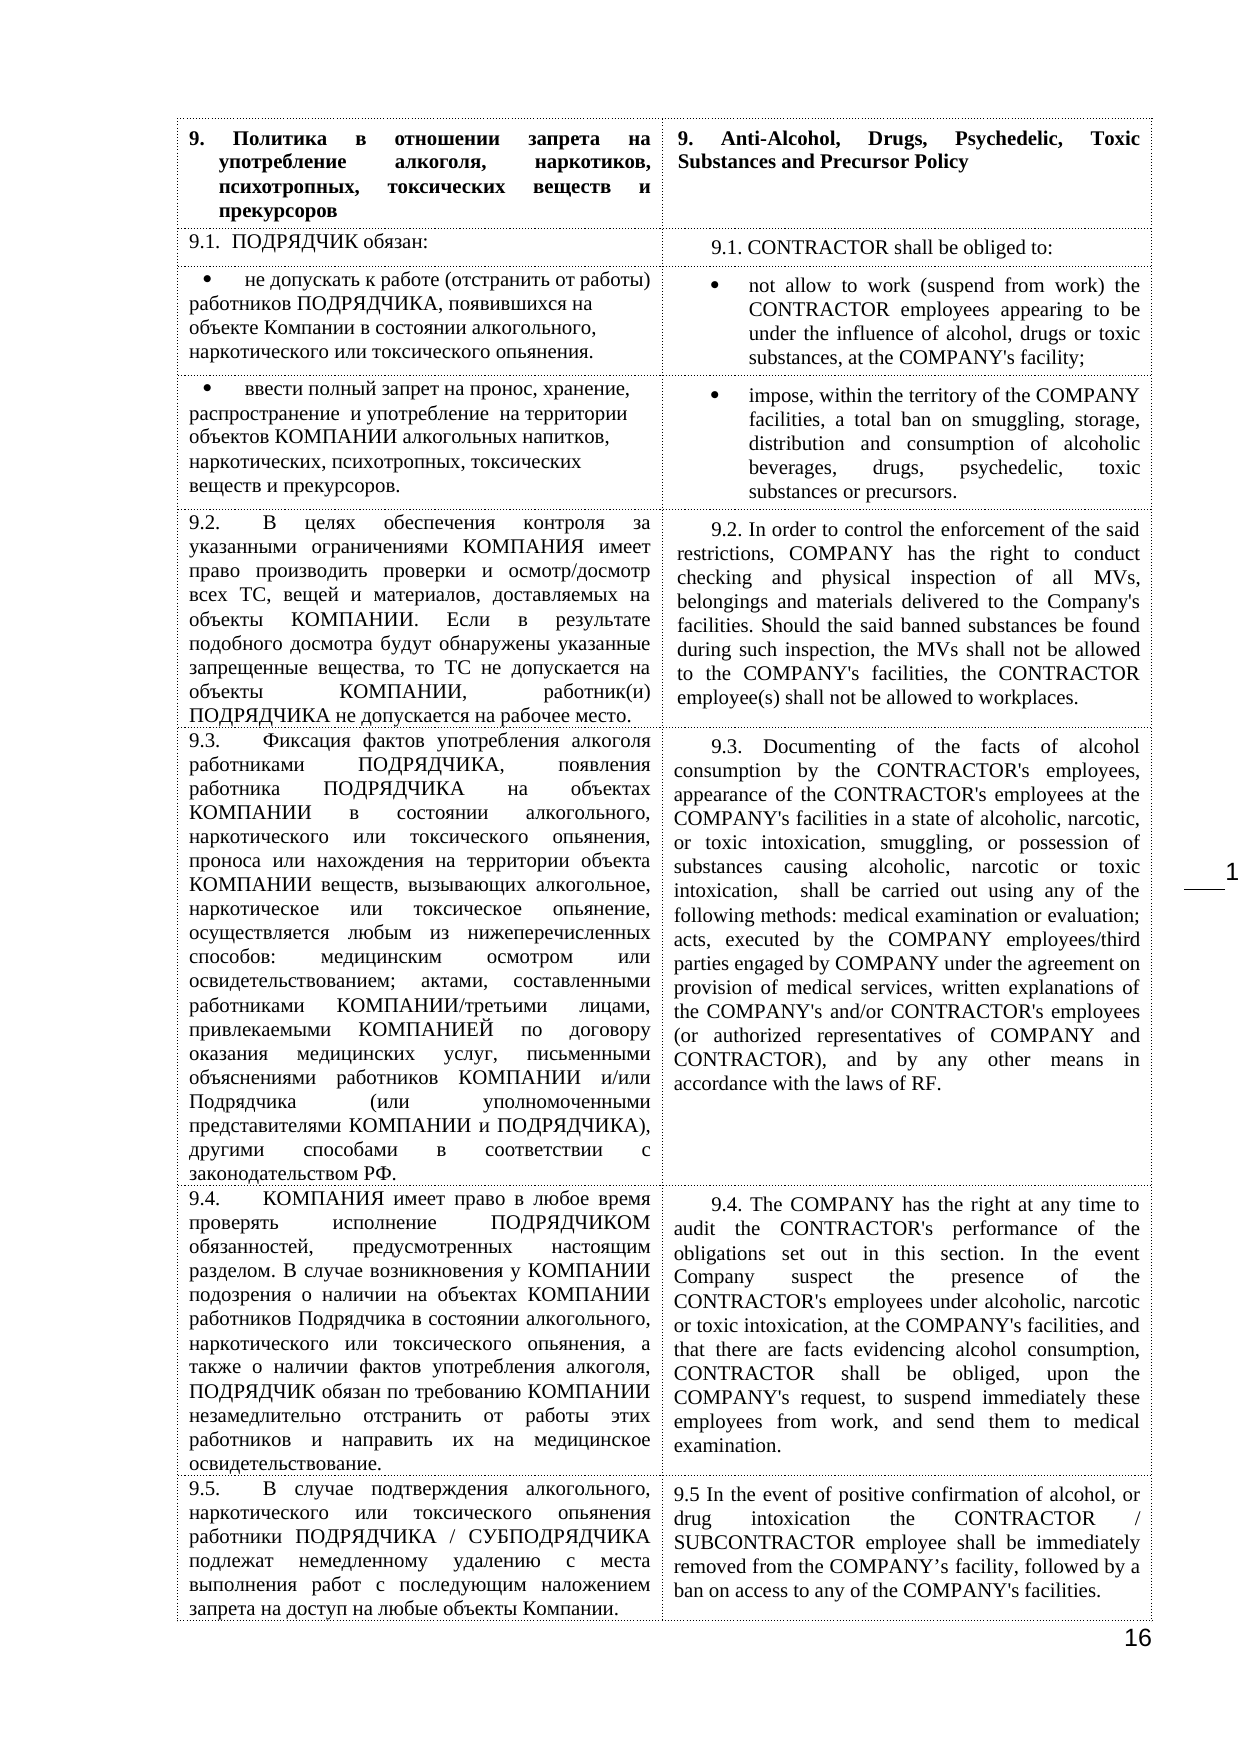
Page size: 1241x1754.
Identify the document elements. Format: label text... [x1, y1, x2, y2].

table_cell ввести полный запрет на пронос, хранение, распространение и употребление на территории объектов КОМПАНИИ алкогольных напитков, наркотических, психотропных, токсических веществ и прекурсоров. [178, 375, 662, 509]
table_cell impose, within the territory of the COMPANY facilities, a total ban on smuggling, storage, distribution and consumption of alcoholic beverages, drugs, psychedelic, toxic substances or precursors. [662, 375, 1152, 509]
table_cell 9.5 In the event of positive confirmation of alcohol, or drug intoxication the CONTRACTOR / SUBCONTRACTOR employee shall be immediately removed from the COMPANY’s facility, followed by a ban on access to any of the COMPANY's facilities. [662, 1475, 1152, 1620]
table_cell Фиксация фактов употребления алкоголя работниками ПОДРЯДЧИКА, появления работника ПОДРЯДЧИКА на объектах КОМПАНИИ в состоянии алкогольного, наркотического или токсического опьянения, проноса или нахождения на территории объекта КОМПАНИИ веществ, вызывающих алкогольное, наркотическое или токсическое опьянение, осуществляется любым из нижеперечисленных способов: медицинским осмотром или освидетельствованием; актами, составленными работниками КОМПАНИИ/третьими лицами, привлекаемыми КОМПАНИЕЙ по договору оказания медицинских услуг, письменными объяснениями работников КОМПАНИИ и/или Подрядчика (или уполномоченными представителями КОМПАНИИ и ПОДРЯДЧИКА), другими способами в соответствии с законодательством РФ. [178, 727, 662, 1185]
table_cell 9. Anti-Alcohol, Drugs, Psychedelic, Toxic Substances and Precursor Policy [662, 118, 1152, 228]
table_cell ПОДРЯДЧИК обязан: [178, 228, 662, 266]
table_cell 9.4. The COMPANY has the right at any time to audit the CONTRACTOR's performance of the obligations set out in this section. In the event Company suspect the presence of the CONTRACTOR's employees under alcoholic, narcotic or toxic intoxication, at the COMPANY's facilities, and that there are facts evidencing alcohol consumption, CONTRACTOR shall be obliged, upon the COMPANY's request, to suspend immediately these employees from work, and send them to medical examination. [662, 1185, 1152, 1475]
table_cell 9.3. Documenting of the facts of alcohol consumption by the CONTRACTOR's employees, appearance of the CONTRACTOR's employees at the COMPANY's facilities in a state of alcoholic, narcotic, or toxic intoxication, smuggling, or possession of substances causing alcoholic, narcotic or toxic intoxication, shall be carried out using any of the following methods: medical examination or evaluation; acts, executed by the COMPANY employees/third parties engaged by COMPANY under the agreement on provision of medical services, written explanations of the COMPANY's and/or CONTRACTOR's employees (or authorized representatives of COMPANY and CONTRACTOR), and by any other means in accordance with the laws of RF. [662, 727, 1152, 1185]
table_cell not allow to work (suspend from work) the CONTRACTOR employees appearing to be under the influence of alcohol, drugs or toxic substances, at the COMPANY's facility; [662, 266, 1152, 375]
table_cell В целях обеспечения контроля за указанными ограничениями КОМПАНИЯ имеет право производить проверки и осмотр/досмотр всех ТС, вещей и материалов, доставляемых на объекты КОМПАНИИ. Если в результате подобного досмотра будут обнаружены указанные запрещенные вещества, то ТС не допускается на объекты КОМПАНИИ, работник(и) ПОДРЯДЧИКА не допускается на рабочее место. [178, 509, 662, 727]
table_cell не допускать к работе (отстранить от работы) работников ПОДРЯДЧИКА, появившихся на объекте Компании в состоянии алкогольного, наркотического или токсического опьянения. [178, 266, 662, 375]
table_cell 9.1. CONTRACTOR shall be obliged to: [662, 228, 1152, 266]
table_cell 9. Политика в отношении запрета на употребление алкоголя, наркотиков, психотропных, токсических веществ и прекурсоров [178, 118, 662, 228]
table_cell В случае подтверждения алкогольного, наркотического или токсического опьянения работники ПОДРЯДЧИКА / СУБПОДРЯДЧИКА подлежат немедленному удалению с места выполнения работ с последующим наложением запрета на доступ на любые объекты Компании. [178, 1475, 662, 1620]
table_cell КОМПАНИЯ имеет право в любое время проверять исполнение ПОДРЯДЧИКОМ обязанностей, предусмотренных настоящим разделом. В случае возникновения у КОМПАНИИ подозрения о наличии на объектах КОМПАНИИ работников Подрядчика в состоянии алкогольного, наркотического или токсического опьянения, а также о наличии фактов употребления алкоголя, ПОДРЯДЧИК обязан по требованию КОМПАНИИ незамедлительно отстранить от работы этих работников и направить их на медицинское освидетельствование. [178, 1185, 662, 1475]
table_cell 9.2. In order to control the enforcement of the said restrictions, COMPANY has the right to conduct checking and physical inspection of all MVs, belongings and materials delivered to the Company's facilities. Should the said banned substances be found during such inspection, the MVs shall not be allowed to the COMPANY's facilities, the CONTRACTOR employee(s) shall not be allowed to workplaces. [662, 509, 1152, 727]
